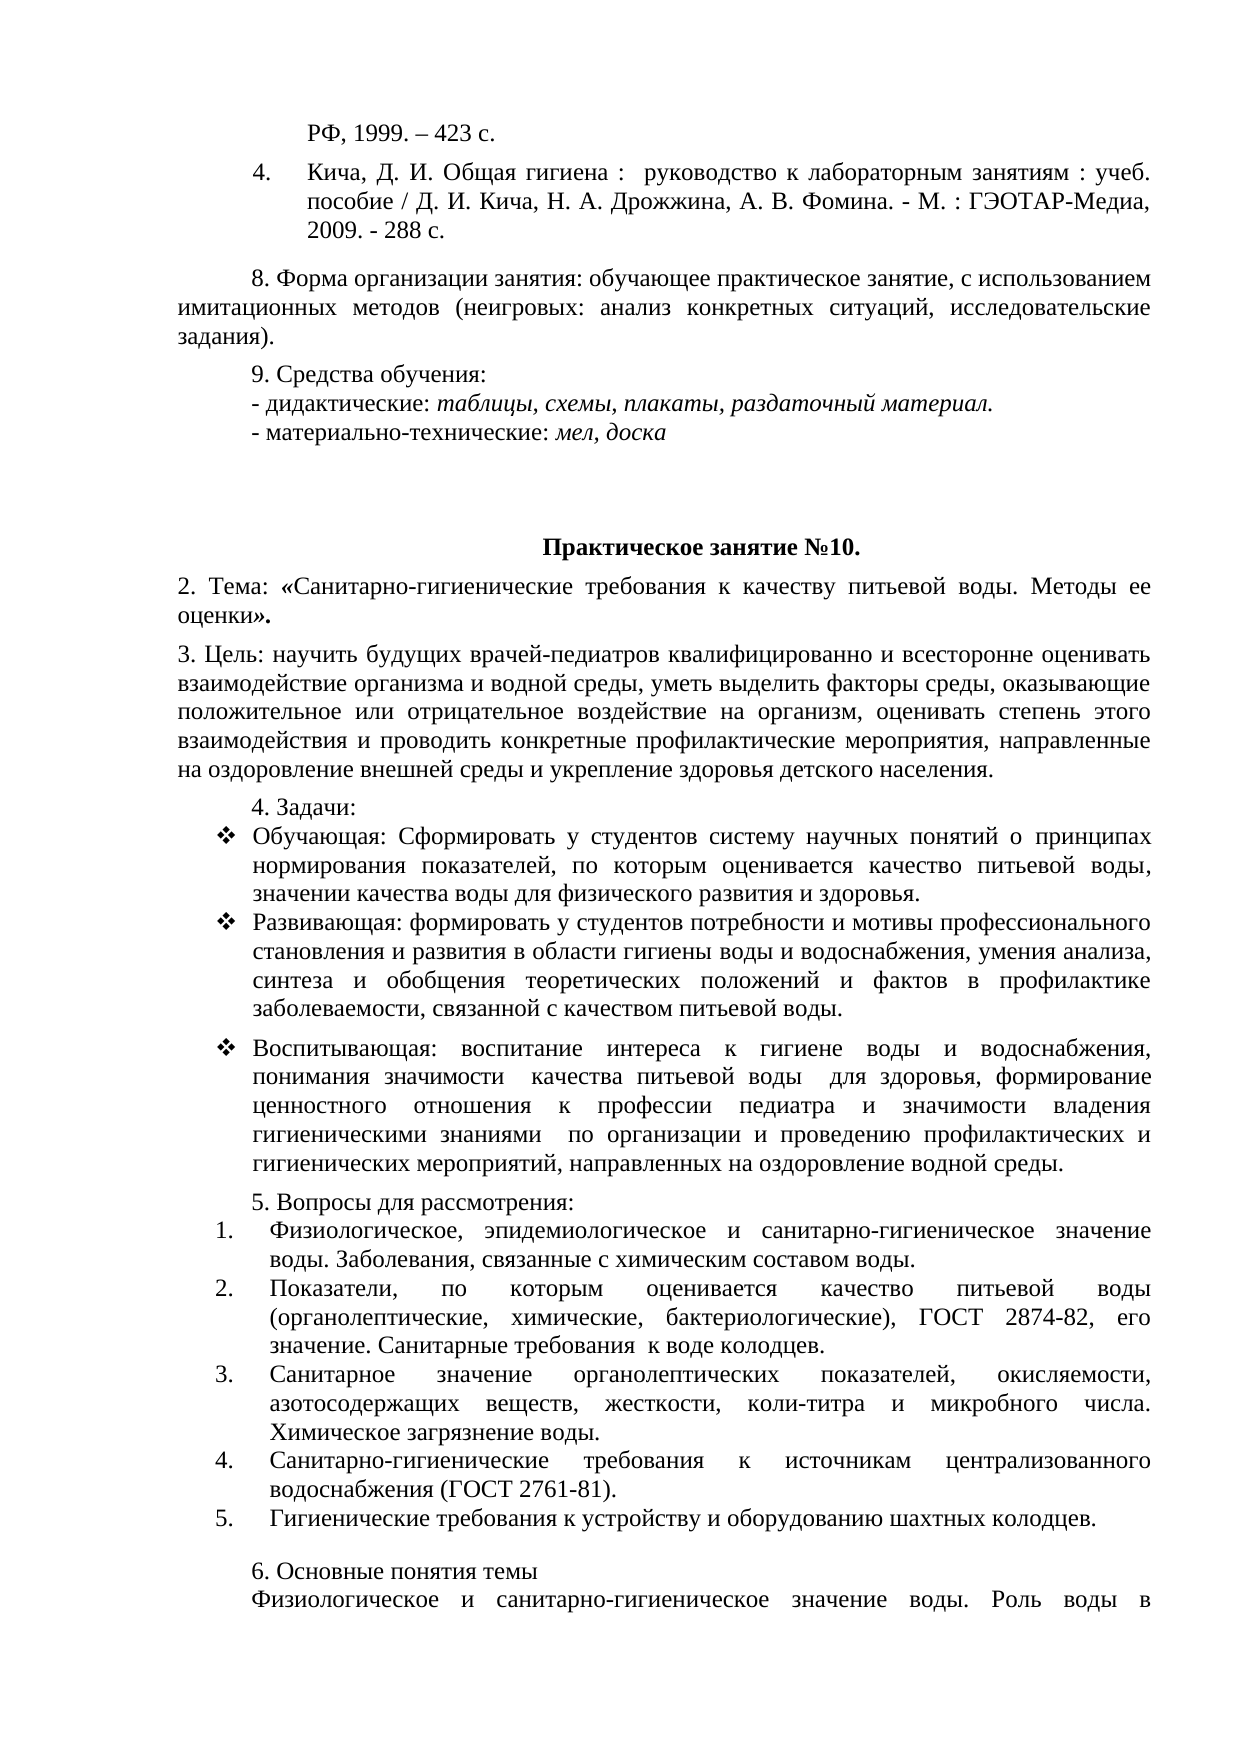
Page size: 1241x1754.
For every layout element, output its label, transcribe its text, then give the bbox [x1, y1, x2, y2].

list Показатели, по которым оценивается качество питьевой воды (органолептические, химические, бактериологические), ГОСТ 2874-82, его значение. Санитарные требования к воде колодцев. [215, 1273, 1152, 1359]
list Санитарное значение органолептических показателей, окисляемости, азотосодержащих веществ, жесткости, коли-титра и микробного числа. Химическое загрязнение воды. [215, 1359, 1152, 1446]
list Воспитывающая: воспитание интереса к гигиене воды и водоснабжения, понимания значимости качества питьевой воды для здоровья, формирование ценностного отношения к профессии педиатра и значимости владения гигиеническими знаниями по организации и проведению профилактических и гигиенических мероприятий, направленных на оздоровление водной среды. [215, 1033, 1152, 1176]
list Обучающая: Сформировать у студентов систему научных понятий о принципах нормирования показателей, по которым оценивается качество питьевой воды, значении качества воды для физического развития и здоровья. [215, 821, 1152, 907]
text 2. Тема: «Санитарно-гигиенические требования к качеству питьевой воды. Методы ее оценки». [177, 571, 1152, 628]
text - материально-технические: мел, доска [177, 417, 1152, 446]
list Кича, Д. И. Общая гигиена : руководство к лабораторным занятиям : учеб. пособие / Д. И. Кича, Н. А. Дрожжина, А. В. Фомина. - М. : ГЭОТАР-Медиа, 2009. - 288 с. [252, 157, 1152, 243]
text - дидактические: таблицы, схемы, плакаты, раздаточный материал. [177, 388, 1152, 417]
text 8. Форма организации занятия: обучающее практическое занятие, с использованием имитационных методов (неигровых: анализ конкретных ситуаций, исследовательские задания). [177, 263, 1152, 350]
list Гигиенические требования к устройству и оборудованию шахтных колодцев. [215, 1503, 1152, 1532]
text 3. Цель: научить будущих врачей-педиатров квалифицированно и всесторонне оценивать взаимодействие организма и водной среды, уметь выделить факторы среды, оказывающие положительное или отрицательное воздействие на организм, оценивать степень этого взаимодействия и проводить конкретные профилактические мероприятия, направленные на оздоровление внешней среды и укрепление здоровья детского населения. [177, 639, 1152, 783]
text 9. Средства обучения: [177, 359, 1152, 388]
list Развивающая: формировать у студентов потребности и мотивы профессионального становления и развития в области гигиены воды и водоснабжения, умения анализа, синтеза и обобщения теоретических положений и фактов в профилактике заболеваемости, связанной с качеством питьевой воды. [215, 907, 1152, 1022]
list Санитарно-гигиенические требования к источникам централизованного водоснабжения (ГОСТ 2761-81). [215, 1446, 1152, 1503]
list Физиологическое, эпидемиологическое и санитарно-гигиеническое значение воды. Заболевания, связанные с химическим составом воды. [215, 1216, 1152, 1273]
text 6. Основные понятия темы [177, 1556, 1152, 1584]
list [252, 118, 1152, 147]
text Практическое занятие №10. [177, 532, 1152, 561]
text 5. Вопросы для рассмотрения: [177, 1187, 1152, 1216]
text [177, 1584, 1152, 1613]
text 4. Задачи: [177, 792, 1152, 821]
